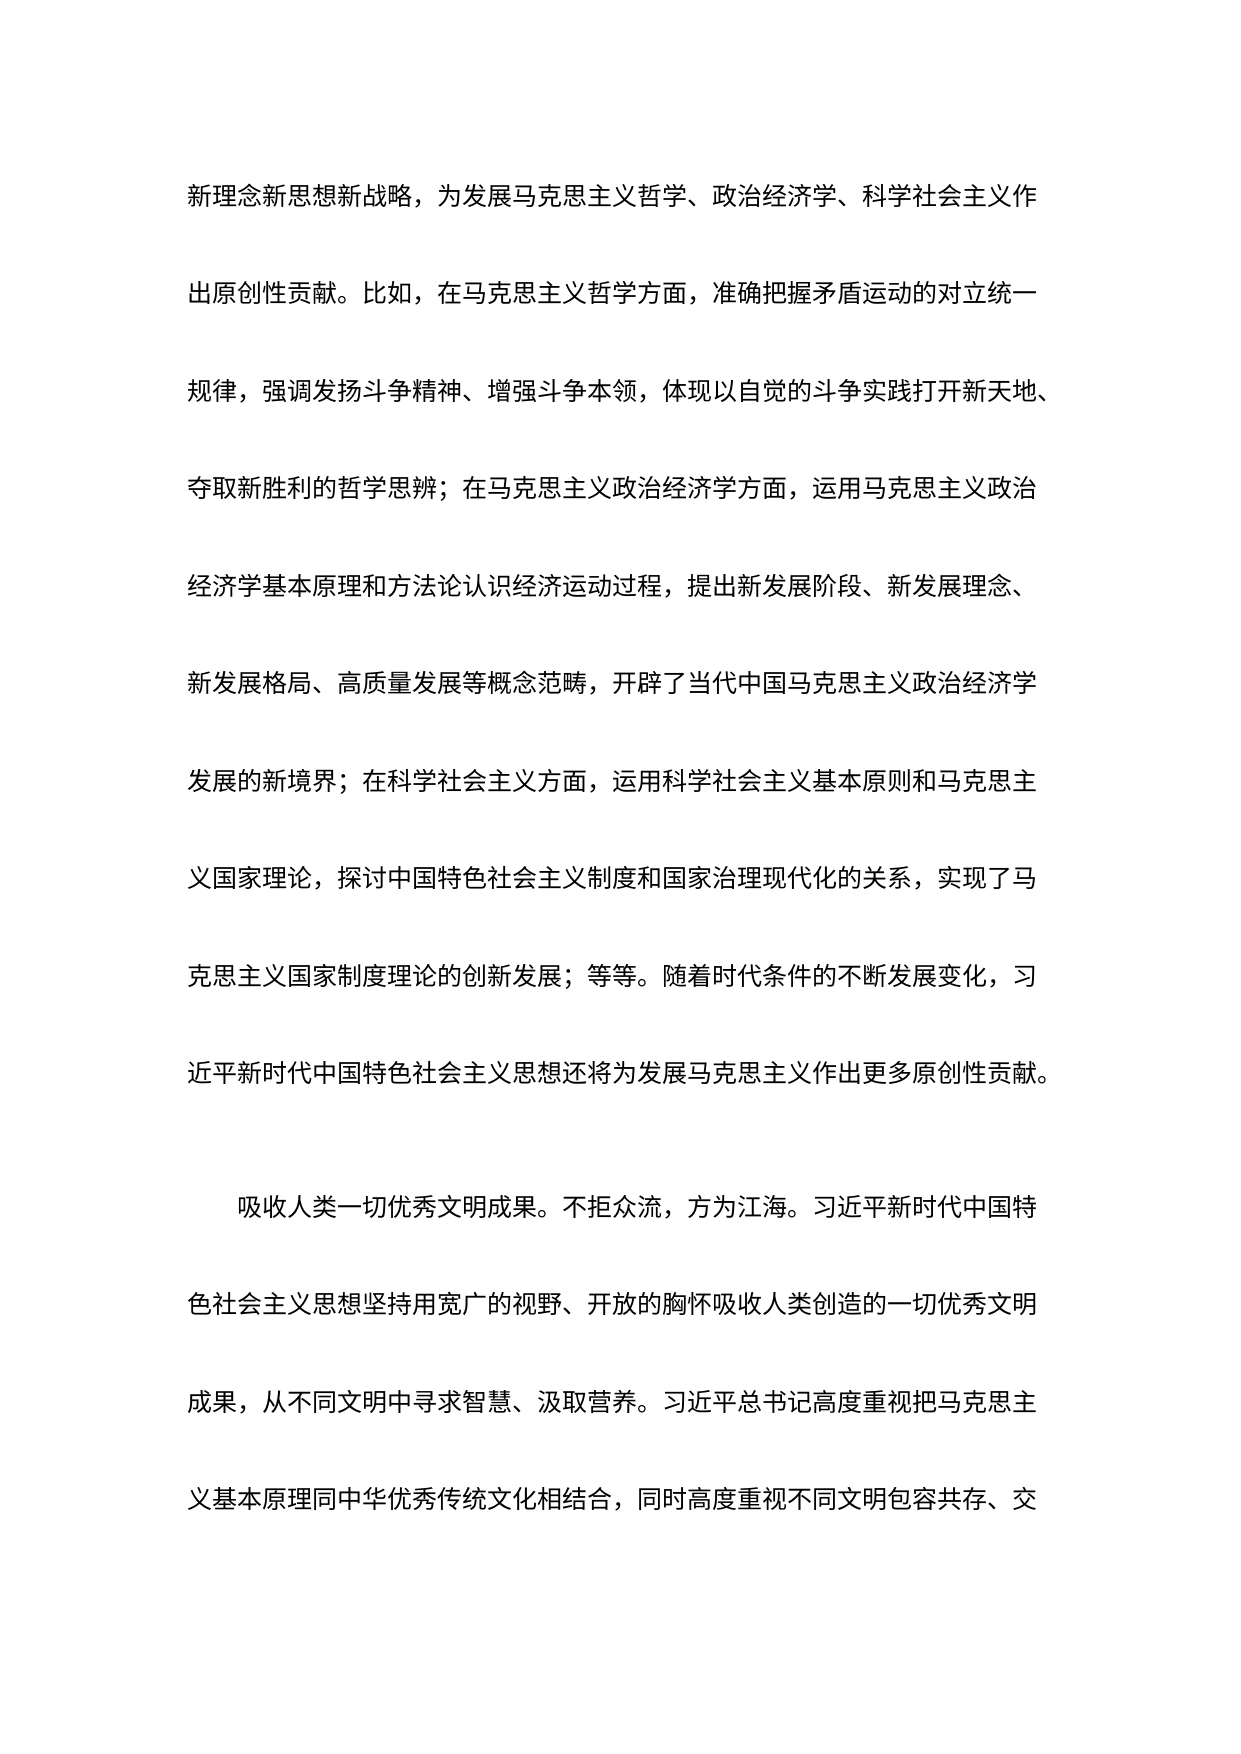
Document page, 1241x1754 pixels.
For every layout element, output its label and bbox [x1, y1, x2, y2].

text [187, 162, 1053, 1104]
text [187, 1173, 1053, 1530]
